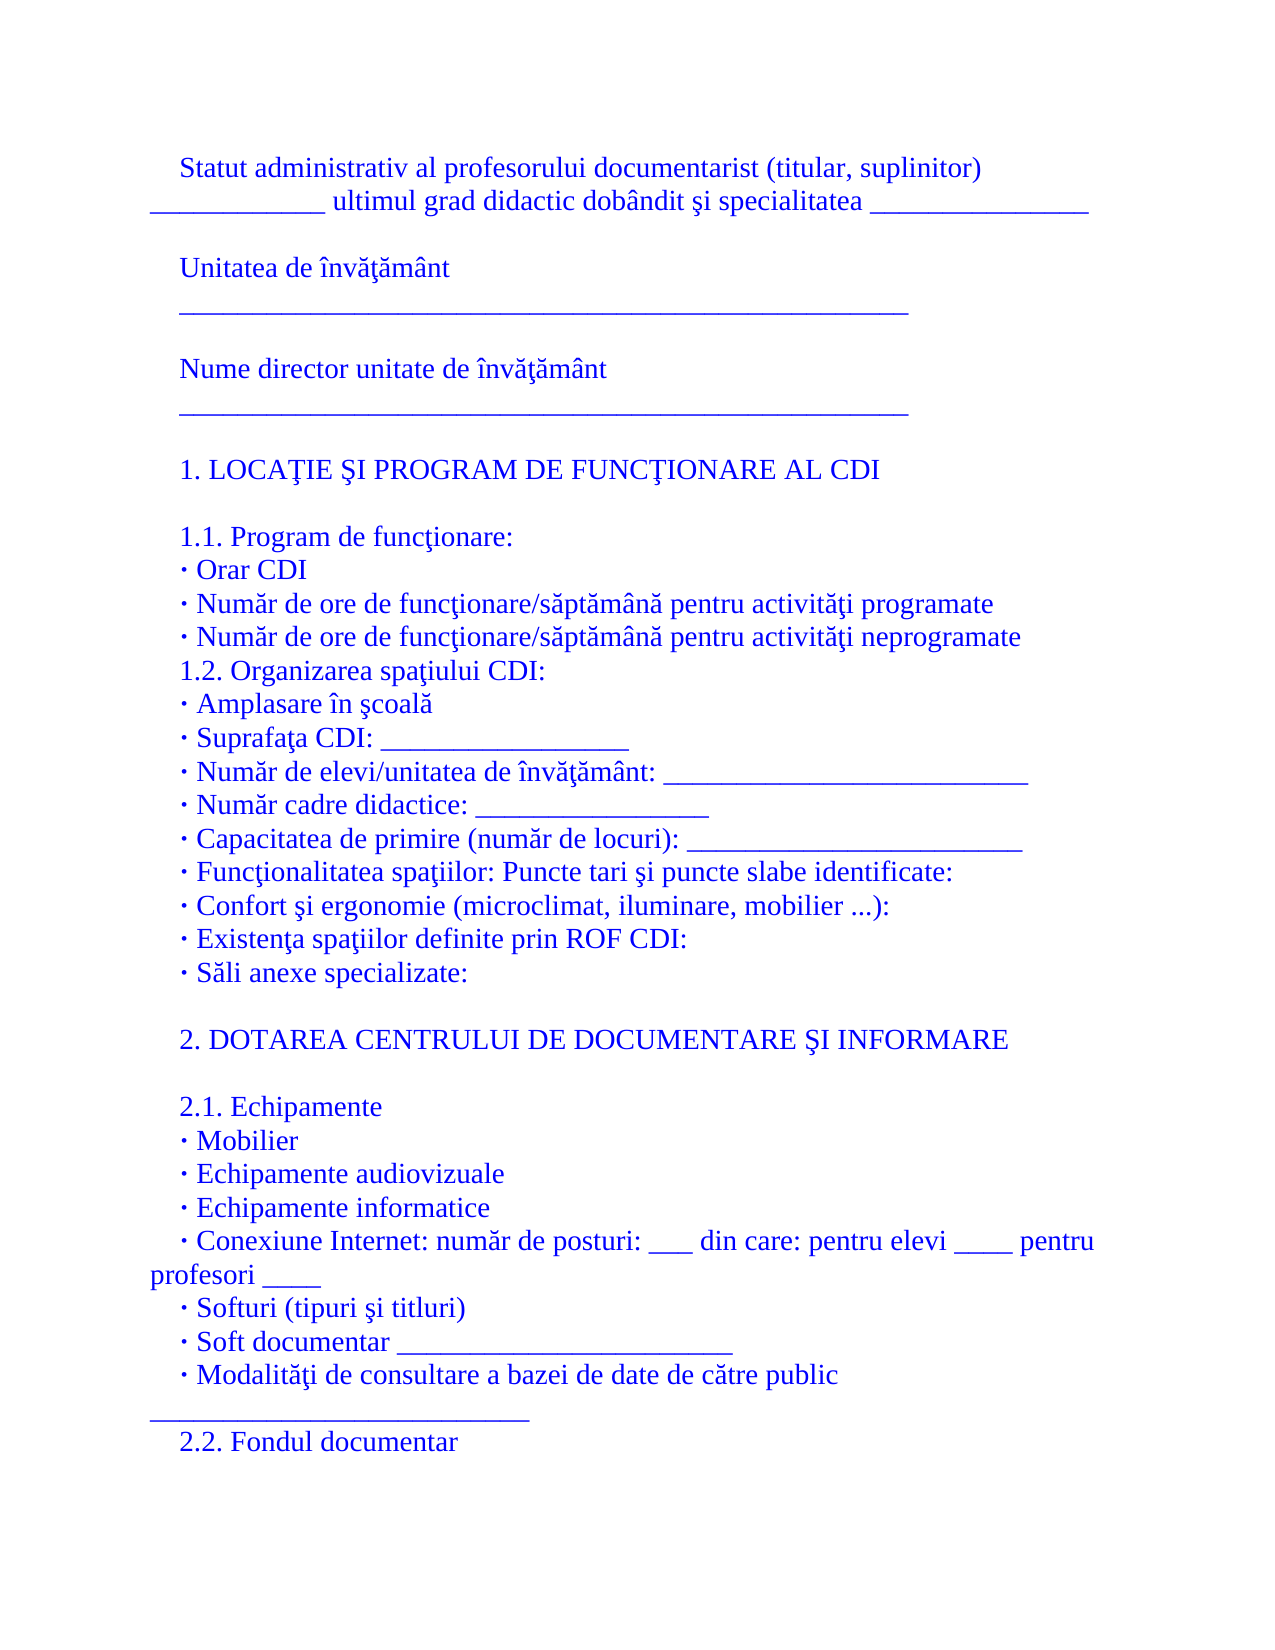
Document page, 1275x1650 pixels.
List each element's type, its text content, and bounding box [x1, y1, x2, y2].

text Nume director unitate de învăţământ [150, 351, 1125, 385]
text · Conexiune Internet: număr de posturi: ___ din care: pentru elevi ____ pentru profesori ____ [150, 1223, 1125, 1290]
text · Suprafaţa CDI: _________________ [150, 720, 1125, 754]
text Unitatea de învăţământ [150, 251, 1125, 284]
text · Săli anexe specializate: [150, 955, 1125, 988]
text · Număr de ore de funcţionare/săptămână pentru activităţi programate [150, 586, 1125, 619]
text 1.2. Organizarea spaţiului CDI: [150, 653, 1125, 687]
text · Softuri (tipuri şi titluri) [150, 1290, 1125, 1324]
text · Confort şi ergonomie (microclimat, iluminare, mobilier ...): [150, 888, 1125, 921]
text 2. DOTAREA CENTRULUI DE DOCUMENTARE ŞI INFORMARE [150, 1022, 1125, 1056]
text __________________________________________________ [150, 385, 1125, 418]
text · Mobilier [150, 1123, 1125, 1156]
text 2.2. Fondul documentar [150, 1424, 1125, 1458]
text · Număr cadre didactice: ________________ [150, 787, 1125, 821]
text 2.1. Echipamente [150, 1089, 1125, 1123]
text · Capacitatea de primire (număr de locuri): _______________________ [150, 821, 1125, 854]
text 1.1. Program de funcţionare: [150, 519, 1125, 552]
text · Existenţa spaţiilor definite prin ROF CDI: [150, 921, 1125, 955]
text 1. LOCAŢIE ŞI PROGRAM DE FUNCŢIONARE AL CDI [150, 452, 1125, 485]
text · Orar CDI [150, 552, 1125, 586]
text Statut administrativ al profesorului documentarist (titular, suplinitor) ____________ ultimul grad didactic dobândit şi specialitatea _______________ [150, 150, 1125, 217]
text · Echipamente audiovizuale [150, 1156, 1125, 1190]
text · Funcţionalitatea spaţiilor: Puncte tari şi puncte slabe identificate: [150, 854, 1125, 888]
text · Număr de ore de funcţionare/săptămână pentru activităţi neprogramate [150, 619, 1125, 653]
text · Amplasare în şcoală [150, 687, 1125, 720]
text __________________________________________________ [150, 284, 1125, 318]
text · Număr de elevi/unitatea de învăţământ: _________________________ [150, 754, 1125, 787]
text · Echipamente informatice [150, 1190, 1125, 1223]
text · Soft documentar _______________________ [150, 1324, 1125, 1357]
text · Modalităţi de consultare a bazei de date de către public __________________________ [150, 1357, 1125, 1424]
